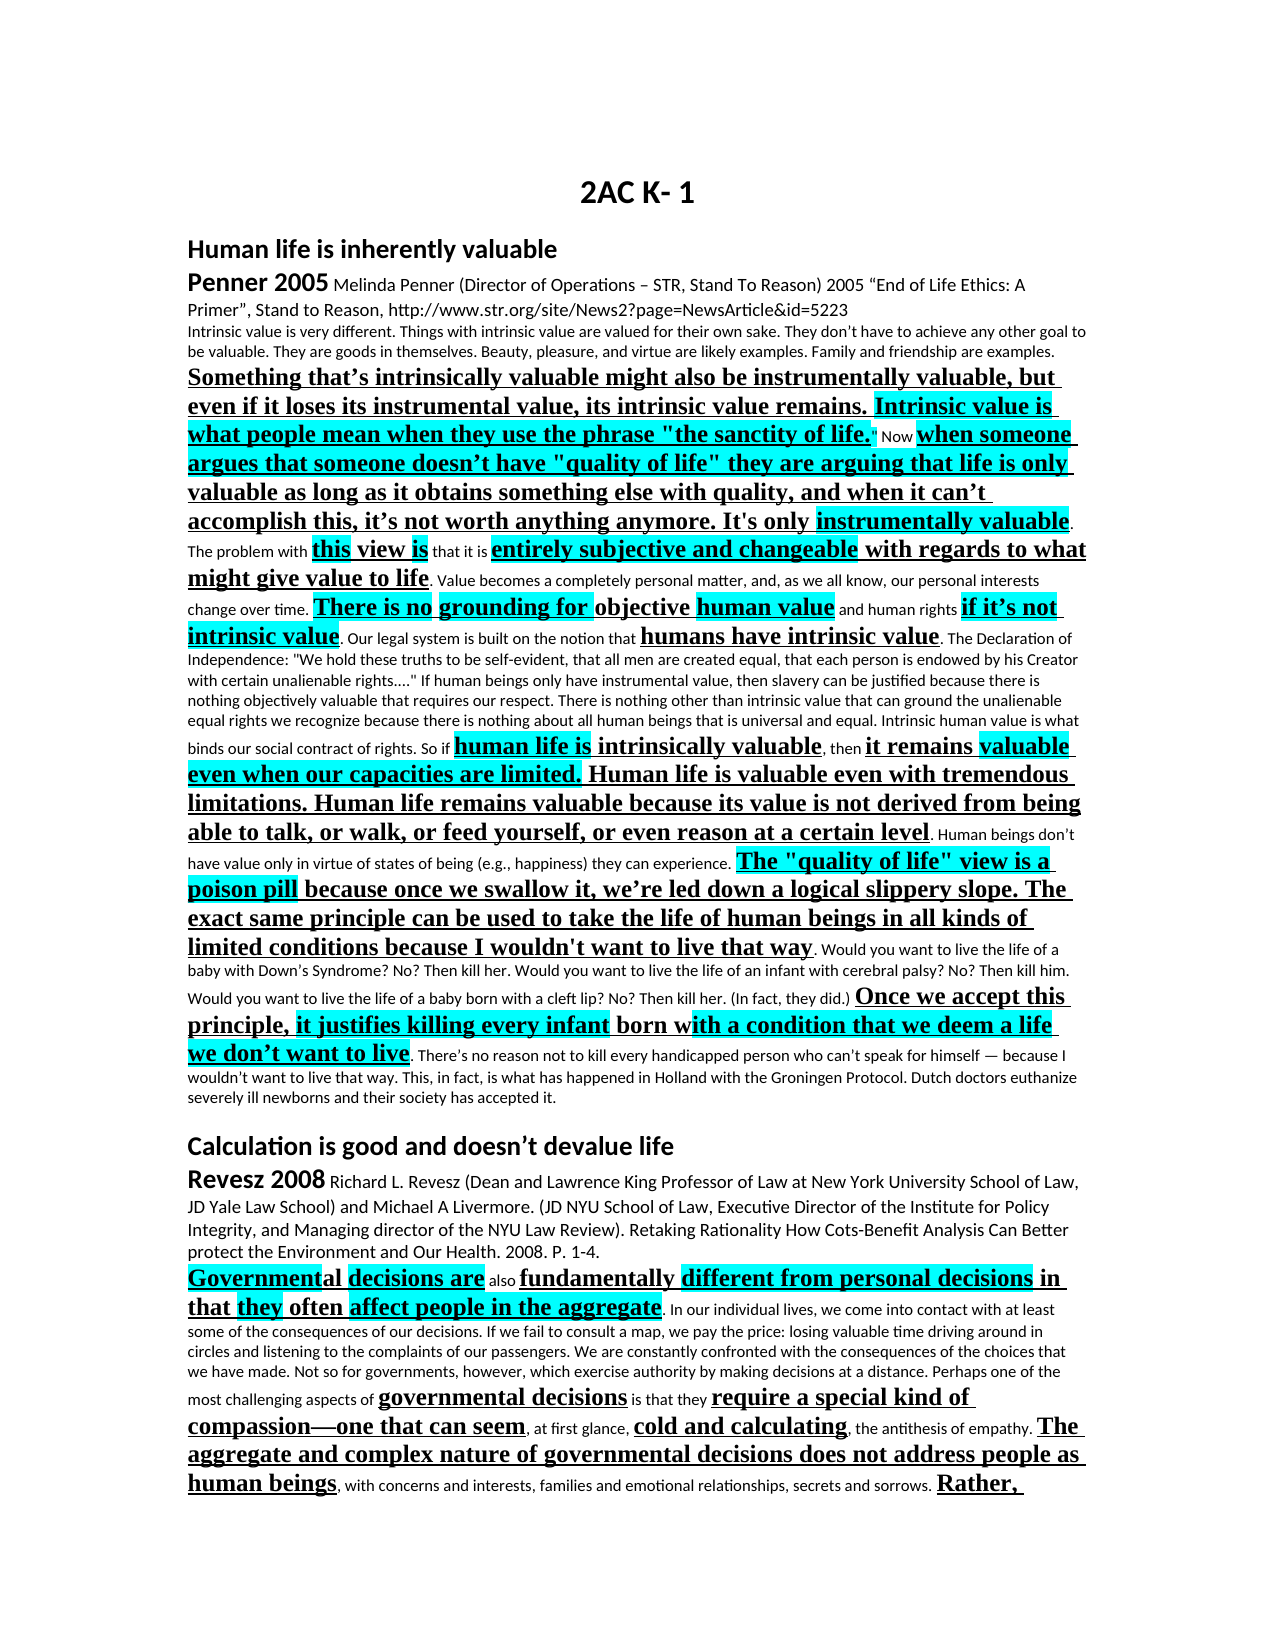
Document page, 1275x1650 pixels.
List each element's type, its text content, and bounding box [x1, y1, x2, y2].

text Penner 2005 Melinda Penner (Director of Operations – STR, Stand To Reason) 2005 “End of Life Ethics: A Primer”, Stand to Reason, http://www.str.org/site/News2?page=NewsArticle&id=5223 [187, 265, 1087, 321]
subtitle Human life is inherently valuable [187, 232, 1087, 265]
subtitle 2AC K- 1 [187, 171, 1087, 212]
text Intrinsic value is very different. Things with intrinsic value are valued for their own sake. They don’t have to achieve any other goal to be valuable. They are goods in themselves. Beauty, pleasure, and virtue are likely examples. Family and friendship are examples. Something that’s intrinsically valuable might also be instrumentally valuable, but even if it loses its instrumental value, its intrinsic value remains. Intrinsic value is what people mean when they use the phrase "the sanctity of life." Now when someone argues that someone doesn’t have "quality of life" they are arguing that life is only valuable as long as it obtains something else with quality, and when it can’t accomplish this, it’s not worth anything anymore. It's only instrumentally valuable. The problem with this view is that it is entirely subjective and changeable with regards to what might give value to life. Value becomes a completely personal matter, and, as we all know, our personal interests change over time. There is no grounding for objective human value and human rights if it’s not intrinsic value. Our legal system is built on the notion that humans have intrinsic value. The Declaration of Independence: "We hold these truths to be self-evident, that all men are created equal, that each person is endowed by his Creator with certain unalienable rights...." If human beings only have instrumental value, then slavery can be justified because there is nothing objectively valuable that requires our respect. There is nothing other than intrinsic value that can ground the unalienable equal rights we recognize because there is nothing about all human beings that is universal and equal. Intrinsic human value is what binds our social contract of rights. So if human life is intrinsically valuable, then it remains valuable even when our capacities are limited. Human life is valuable even with tremendous limitations. Human life remains valuable because its value is not derived from being able to talk, or walk, or feed yourself, or even reason at a certain level. Human beings don’t have value only in virtue of states of being (e.g., happiness) they can experience. The "quality of life" view is a poison pill because once we swallow it, we’re led down a logical slippery slope. The exact same principle can be used to take the life of human beings in all kinds of limited conditions because I wouldn't want to live that way. Would you want to live the life of a baby with Down’s Syndrome? No? Then kill her. Would you want to live the life of an infant with cerebral palsy? No? Then kill him. Would you want to live the life of a baby born with a cleft lip? No? Then kill her. (In fact, they did.) Once we accept this principle, it justifies killing every infant born with a condition that we deem a life we don’t want to live. There’s no reason not to kill every handicapped person who can’t speak for himself — because I wouldn’t want to live that way. This, in fact, is what has happened in Holland with the Groningen Protocol. Dutch doctors euthanize severely ill newborns and their society has accepted it. [187, 321, 1087, 1108]
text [187, 1263, 1087, 1497]
text Revesz 2008 Richard L. Revesz (Dean and Lawrence King Professor of Law at New York University School of Law, JD Yale Law School) and Michael A Livermore. (JD NYU School of Law, Executive Director of the Institute for Policy Integrity, and Managing director of the NYU Law Review). Retaking Rationality How Cots-Benefit Analysis Can Better protect the Environment and Our Health. 2008. P. 1-4. [187, 1162, 1087, 1263]
subtitle Calculation is good and doesn’t devalue life [187, 1129, 1087, 1162]
